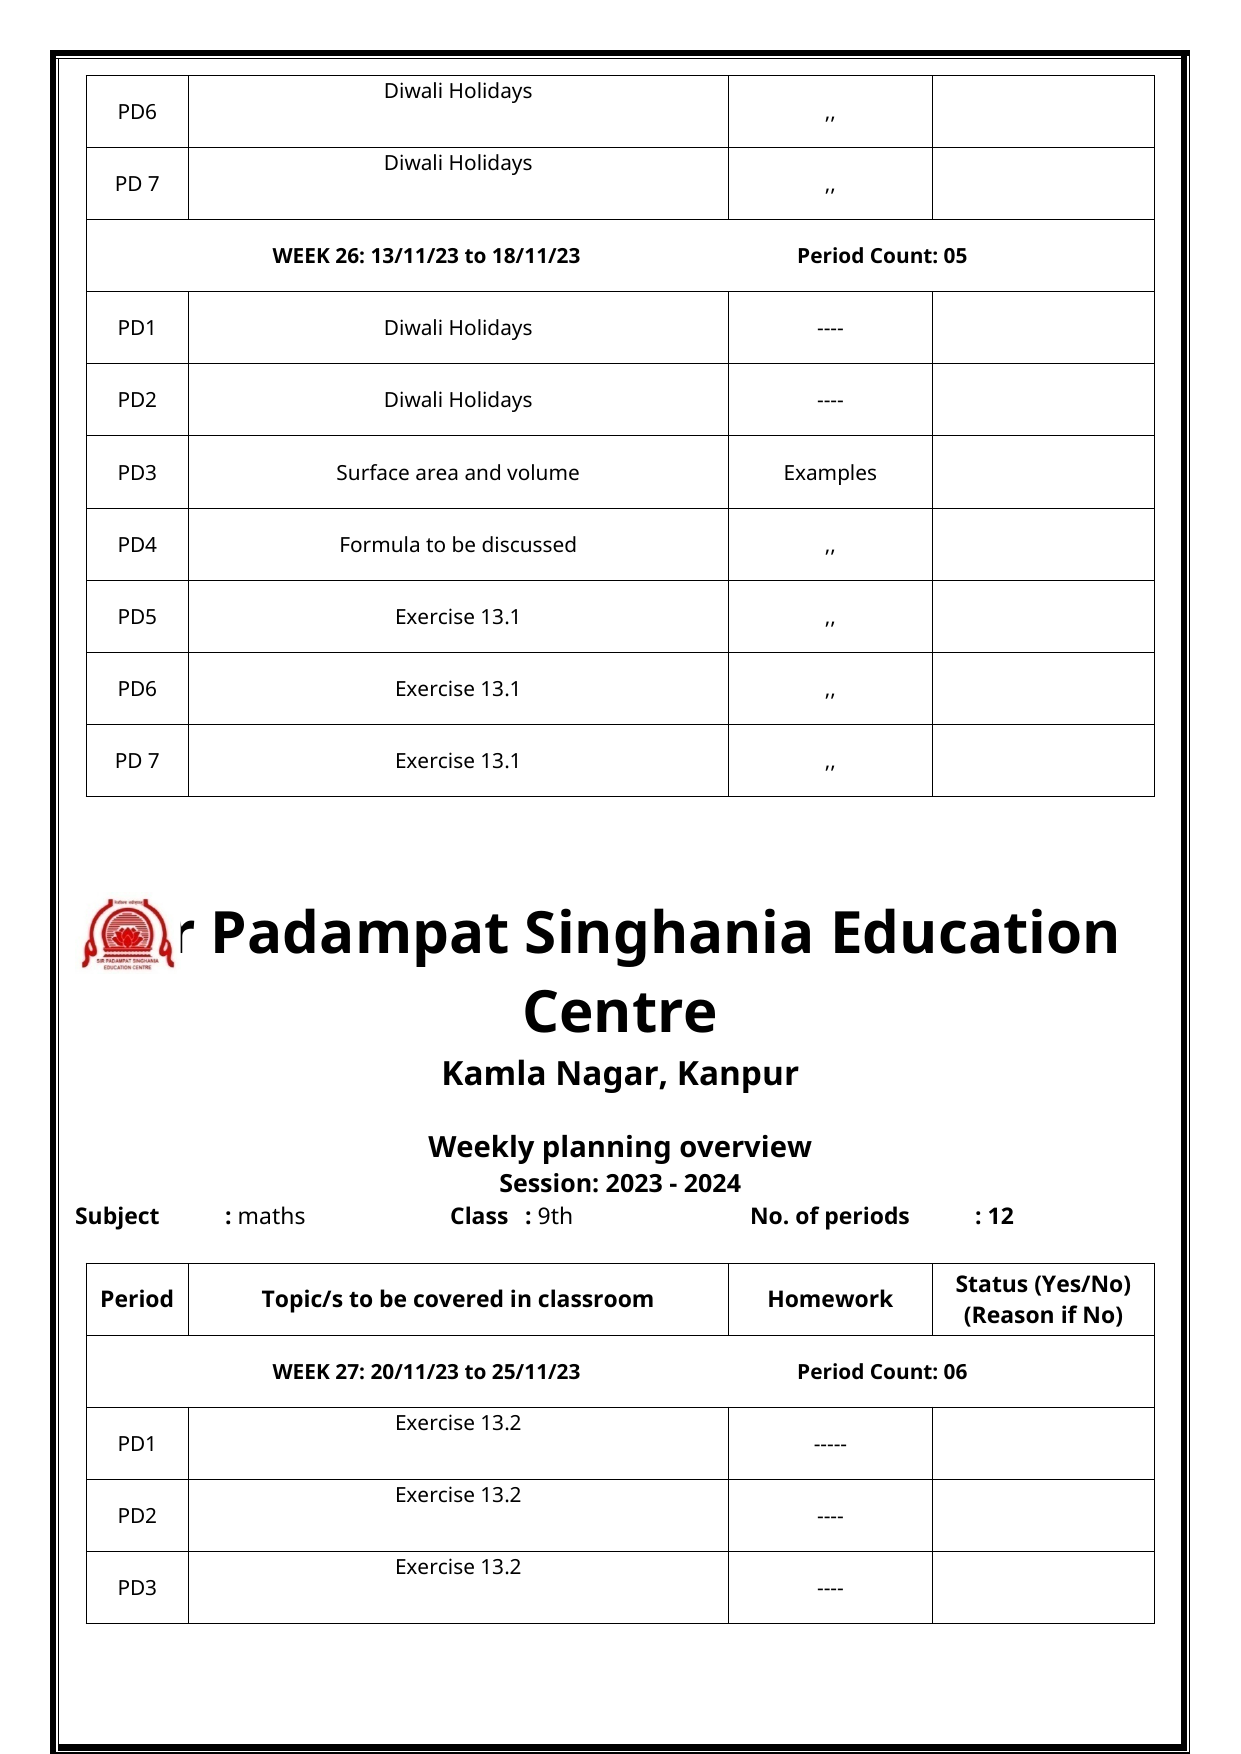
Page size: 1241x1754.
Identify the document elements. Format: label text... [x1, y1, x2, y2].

table_cell [933, 364, 1154, 435]
table_cell ,, [729, 76, 932, 147]
table_cell Exercise 13.2 [189, 1408, 728, 1479]
table_cell [933, 509, 1154, 579]
table_header Period [87, 1264, 188, 1334]
table_cell ,, [729, 653, 932, 724]
table_cell ----- [729, 1408, 932, 1479]
table_cell ---- [729, 1552, 932, 1623]
text Subject : maths Class : 9th No. of periods : 12 [75, 1200, 1165, 1231]
table_cell PD3 [87, 436, 188, 507]
text Weekly planning overview [75, 1126, 1165, 1166]
table_cell PD5 [87, 581, 188, 652]
table_cell Diwali Holidays [189, 148, 728, 219]
table_cell PD2 [87, 364, 188, 435]
table_cell Diwali Holidays [189, 364, 728, 435]
table_cell [933, 1552, 1154, 1623]
table_cell Formula to be discussed [189, 509, 728, 579]
table_cell [933, 653, 1154, 724]
table_cell Surface area and volume [189, 436, 728, 507]
table_cell [933, 725, 1154, 796]
table_cell Exercise 13.2 [189, 1552, 728, 1623]
table_header Topic/s to be covered in classroom [189, 1264, 728, 1334]
table_header Homework [729, 1264, 932, 1334]
table_cell PD 7 [87, 148, 188, 219]
table_cell PD4 [87, 509, 188, 579]
table_cell PD3 [87, 1552, 188, 1623]
table_cell Exercise 13.1 [189, 653, 728, 724]
table_cell PD2 [87, 1480, 188, 1551]
table_cell ,, [729, 148, 932, 219]
text Sir Padampat Singhania Education Centre [75, 891, 1165, 1049]
table_cell WEEK 27: 20/11/23 to 25/11/23 Period Count: 06 [87, 1336, 1154, 1407]
text Kamla Nagar, Kanpur [75, 1049, 1165, 1095]
table_cell ,, [729, 581, 932, 652]
table_cell [933, 76, 1154, 147]
table_cell Exercise 13.2 [189, 1480, 728, 1551]
picture [75, 892, 181, 974]
table_cell PD 7 [87, 725, 188, 796]
table_cell [933, 1480, 1154, 1551]
table_header Status (Yes/No) (Reason if No) [933, 1264, 1154, 1334]
table_cell Exercise 13.1 [189, 581, 728, 652]
table_cell [933, 1408, 1154, 1479]
table_cell PD1 [87, 292, 188, 363]
table_cell ---- [729, 292, 932, 363]
table_cell [933, 292, 1154, 363]
table_cell ---- [729, 364, 932, 435]
table_cell Diwali Holidays [189, 292, 728, 363]
table_cell Exercise 13.1 [189, 725, 728, 796]
table_cell [933, 436, 1154, 507]
table_cell [933, 148, 1154, 219]
table_cell Diwali Holidays [189, 76, 728, 147]
table_cell ,, [729, 725, 932, 796]
table_cell ---- [729, 1480, 932, 1551]
text Session: 2023 - 2024 [75, 1166, 1165, 1200]
table_cell Examples [729, 436, 932, 507]
table_cell PD6 [87, 653, 188, 724]
table_cell PD1 [87, 1408, 188, 1479]
table_cell PD6 [87, 76, 188, 147]
table_cell ,, [729, 509, 932, 579]
table_cell WEEK 26: 13/11/23 to 18/11/23 Period Count: 05 [87, 220, 1154, 291]
table_cell [933, 581, 1154, 652]
